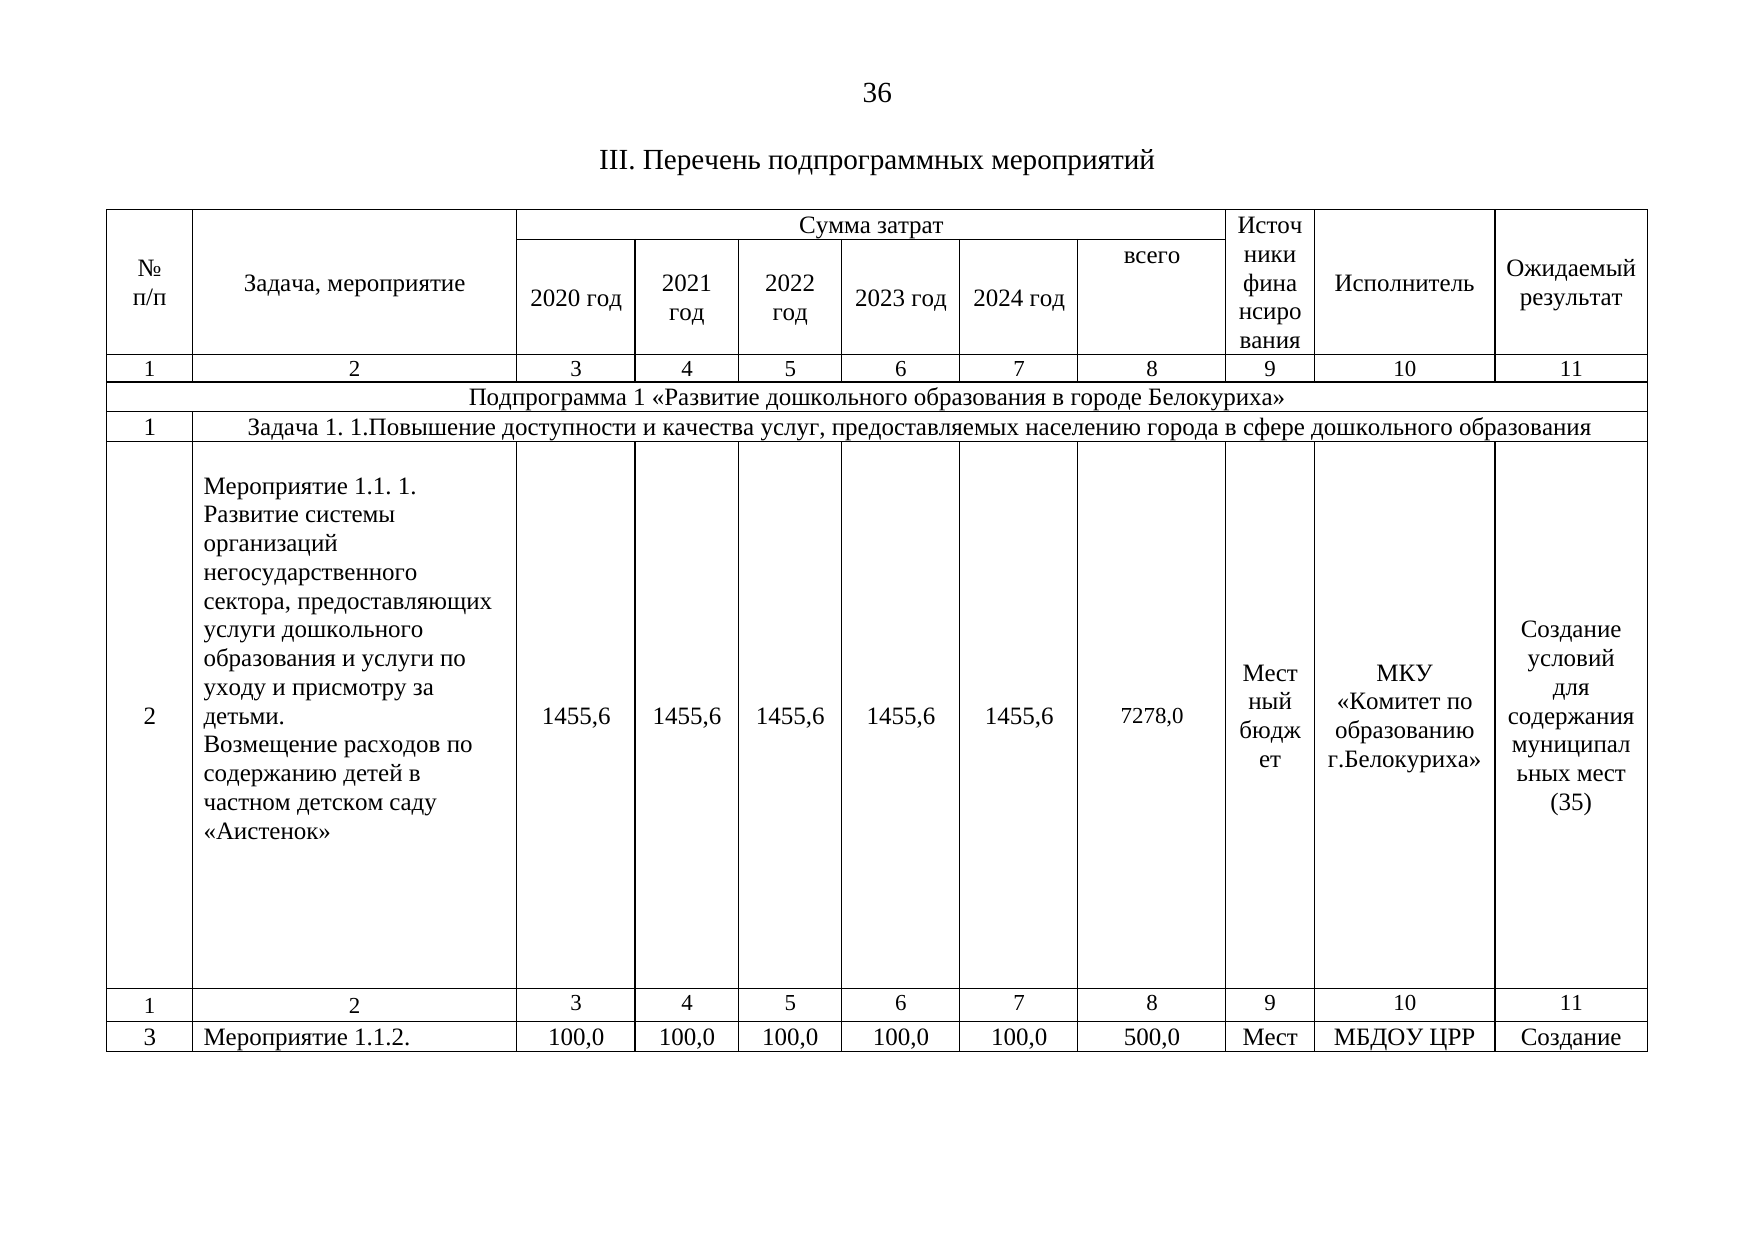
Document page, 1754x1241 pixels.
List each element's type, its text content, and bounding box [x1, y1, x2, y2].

table_cell 11 [1496, 989, 1647, 1021]
table_cell 2021 год [636, 240, 738, 354]
table_cell 2022 год [739, 240, 841, 354]
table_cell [193, 1022, 516, 1051]
table_header Ожидаемый результат [1496, 210, 1647, 354]
table_cell 11 [1496, 355, 1647, 381]
table_cell Мероприятие 1.1. 1. Развитие системы организаций негосударственного сектора, предоставляющих услуги дошкольного образования и услуги по уходу и присмотру за детьми. Возмещение расходов по содержанию детей в частном детском саду «Аистенок» [193, 442, 516, 988]
table_cell 5 [739, 355, 841, 381]
table_cell 3 [517, 355, 634, 381]
table_cell МКУ «Комитет по образованию г.Белокуриха» [1315, 442, 1494, 988]
table_cell 1455,6 [636, 442, 738, 988]
table_cell Местный бюджет [1226, 442, 1314, 988]
table_cell 10 [1315, 355, 1494, 381]
table_cell 100,0 [739, 1022, 841, 1051]
table_cell Задача 1. 1.Повышение доступности и качества услуг, предоставляемых населению города в сфере дошкольного образования [193, 412, 1647, 441]
table_cell 100,0 [960, 1022, 1077, 1051]
table_cell 1 [107, 412, 192, 441]
table_header Исполнитель [1315, 210, 1494, 354]
table_header Задача, мероприятие [193, 210, 516, 354]
table_cell 7 [960, 355, 1077, 381]
table_cell 10 [1315, 989, 1494, 1021]
table_cell 2024 год [960, 240, 1077, 354]
table_cell 4 [636, 989, 738, 1021]
table_cell 7278,0 [1078, 442, 1225, 988]
table_cell 100,0 [636, 1022, 738, 1051]
table_cell 2020 год [517, 240, 634, 354]
table_cell 9 [1226, 355, 1314, 381]
table_cell 100,0 [842, 1022, 959, 1051]
table_cell 2023 год [842, 240, 959, 354]
table_cell 2 [193, 989, 516, 1021]
table_cell 6 [842, 355, 959, 381]
table_cell всего [1078, 240, 1225, 354]
table_cell 1 [107, 989, 192, 1021]
text III. Перечень подпрограммных мероприятий [118, 142, 1636, 176]
table_cell 1 [107, 355, 192, 381]
table_cell 8 [1078, 355, 1225, 381]
table_cell 1455,6 [960, 442, 1077, 988]
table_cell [1315, 1022, 1494, 1051]
table_cell 4 [636, 355, 738, 381]
table_cell Создание условий для содержания муниципальных мест (35) [1496, 442, 1647, 988]
table_cell 2 [107, 442, 192, 988]
table_cell 3 [107, 1022, 192, 1051]
table_cell 8 [1078, 989, 1225, 1021]
table_header № п/п [107, 210, 192, 354]
table_cell 5 [739, 989, 841, 1021]
table_cell 1455,6 [842, 442, 959, 988]
table_cell 100,0 [517, 1022, 634, 1051]
table_cell 500,0 [1078, 1022, 1225, 1051]
table_cell 3 [517, 989, 634, 1021]
table_cell 7 [960, 989, 1077, 1021]
table_header Сумма затрат [517, 210, 1225, 239]
table_cell 2 [193, 355, 516, 381]
table_cell 9 [1226, 989, 1314, 1021]
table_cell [1496, 1022, 1647, 1051]
table_cell 1455,6 [739, 442, 841, 988]
table_cell 1455,6 [517, 442, 634, 988]
table_header Источники финансирования [1226, 210, 1314, 354]
table_cell Подпрограмма 1 «Развитие дошкольного образования в городе Белокуриха» [107, 383, 1647, 411]
table_cell 6 [842, 989, 959, 1021]
table_cell Местный бюджет [1226, 1022, 1314, 1051]
